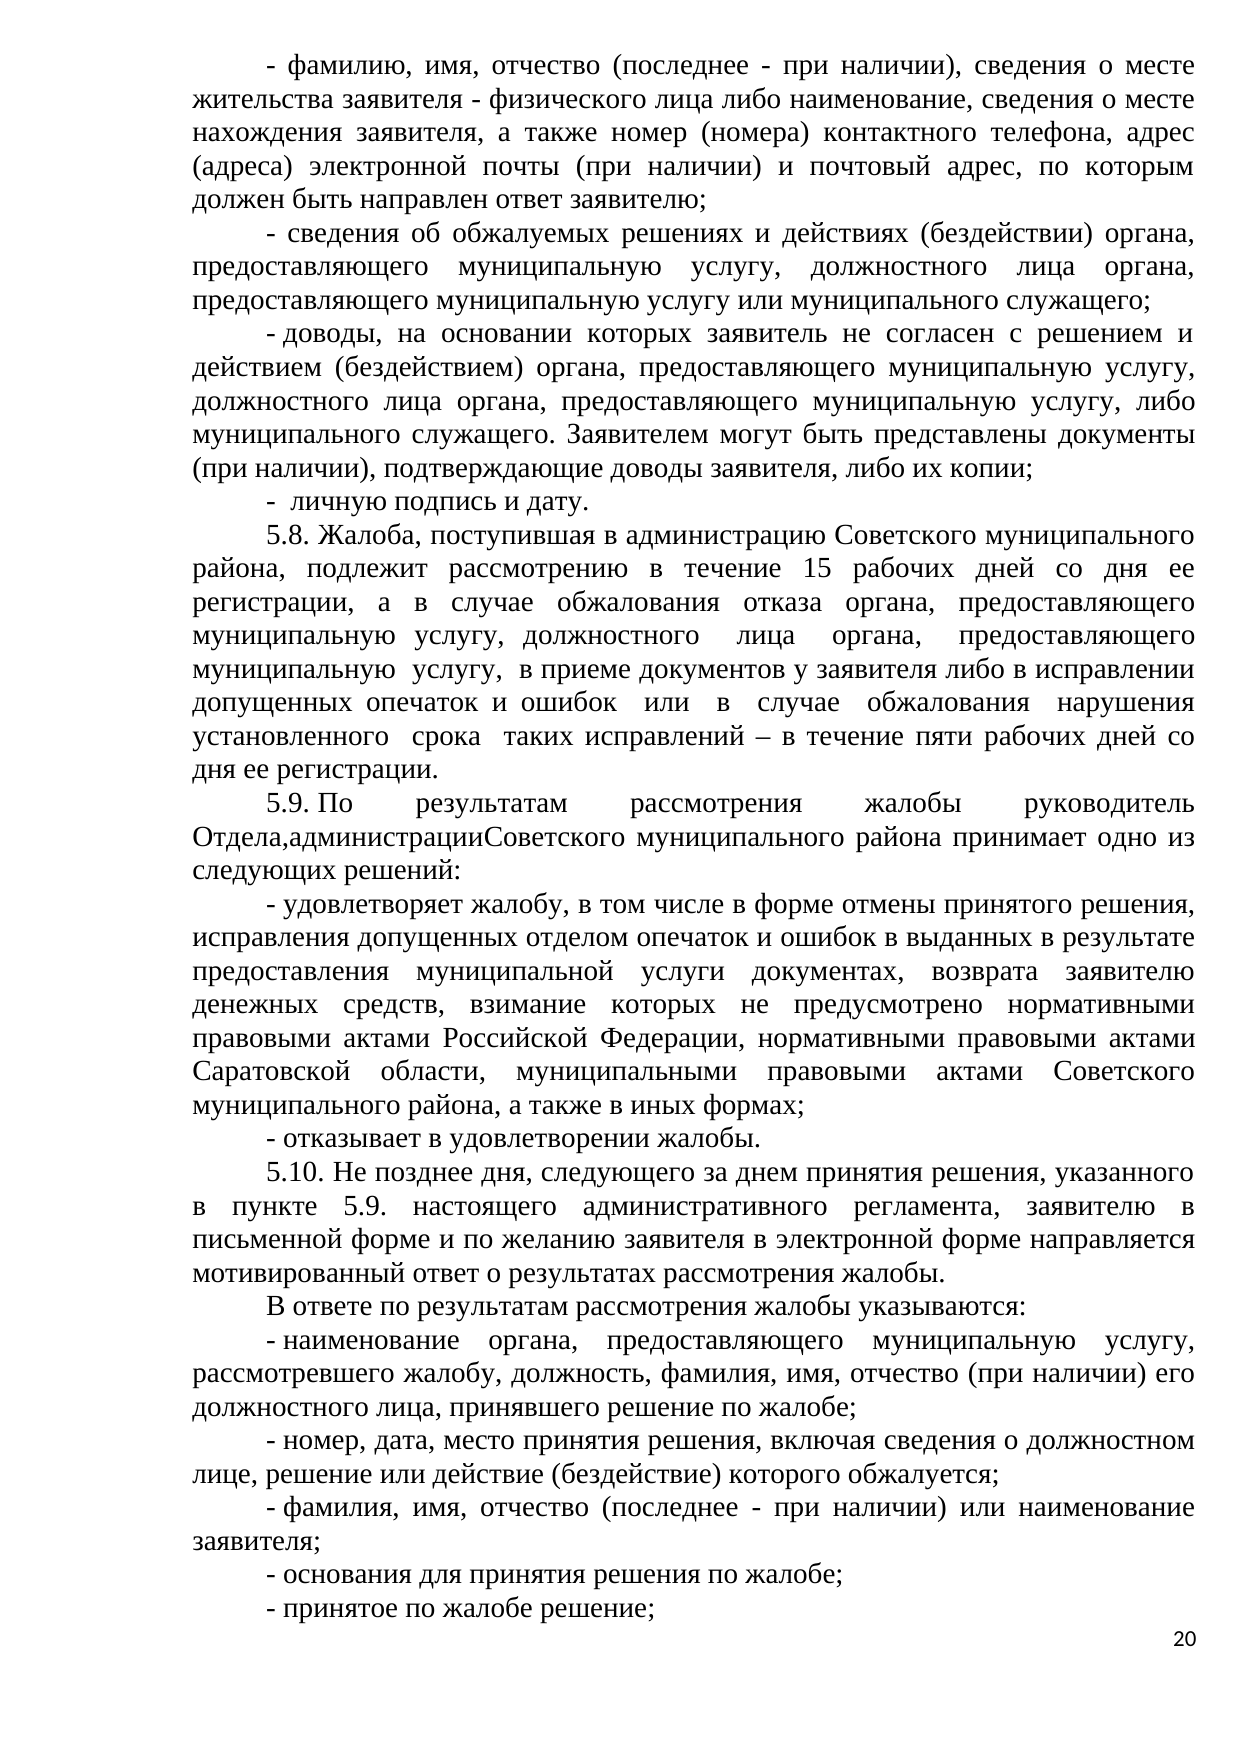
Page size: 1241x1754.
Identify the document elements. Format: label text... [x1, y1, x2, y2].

text - фамилия, имя, отчество (последнее - при наличии) или наименование заявителя; [192, 1489, 1196, 1557]
text - фамилию, имя, отчество (последнее - при наличии), сведения о месте жительства заявителя - физического лица либо наименование, сведения о месте нахождения заявителя, а также номер (номера) контактного телефона, адрес (адреса) электронной почты (при наличии) и почтовый адрес, по которым должен быть направлен ответ заявителю; [192, 47, 1196, 215]
text - доводы, на основании которых заявитель не согласен с решением и действием (бездействием) органа, предоставляющего муниципальную услугу, должностного лица органа, предоставляющего муниципальную услугу, либо муниципального служащего. Заявителем могут быть представлены документы (при наличии), подтверждающие доводы заявителя, либо их копии; [192, 316, 1196, 483]
text - основания для принятия решения по жалобе; [192, 1557, 1196, 1590]
text - принятое по жалобе решение; [192, 1590, 1196, 1624]
text - отказывает в удовлетворении жалобы. [192, 1121, 1196, 1154]
text - удовлетворяет жалобу, в том числе в форме отмены принятого решения, исправления допущенных отделом опечаток и ошибок в выданных в результате предоставления муниципальной услуги документах, возврата заявителю денежных средств, взимание которых не предусмотрено нормативными правовыми актами Российской Федерации, нормативными правовыми актами Саратовской области, муниципальными правовыми актами Советского муниципального района, а также в иных формах; [192, 886, 1196, 1121]
text 5.10. Не позднее дня, следующего за днем принятия решения, указанного в пункте 5.9. настоящего административного регламента, заявителю в письменной форме и по желанию заявителя в электронной форме направляется мотивированный ответ о результатах рассмотрения жалобы. [192, 1154, 1196, 1288]
text - сведения об обжалуемых решениях и действиях (бездействии) органа, предоставляющего муниципальную услугу, должностного лица органа, предоставляющего муниципальную услугу или муниципального служащего; [192, 215, 1196, 316]
text 5.9. По результатам рассмотрения жалобы руководитель Отдела,администрацииСоветского муниципального района принимает одно из следующих решений: [192, 785, 1196, 886]
text - номер, дата, место принятия решения, включая сведения о должностном лице, решение или действие (бездействие) которого обжалуется; [192, 1422, 1196, 1489]
text В ответе по результатам рассмотрения жалобы указываются: [192, 1288, 1196, 1322]
text 5.8. Жалоба, поступившая в администрацию Советского муниципального района, подлежит рассмотрению в течение 15 рабочих дней со дня ее регистрации, а в случае обжалования отказа органа, предоставляющего муниципальную услугу, должностного лица органа, предоставляющего муниципальную услугу, в приеме документов у заявителя либо в исправлении допущенных опечаток и ошибок или в случае обжалования нарушения установленного срока таких исправлений – в течение пяти рабочих дней со дня ее регистрации. [192, 517, 1196, 785]
text - наименование органа, предоставляющего муниципальную услугу, рассмотревшего жалобу, должность, фамилия, имя, отчество (при наличии) его должностного лица, принявшего решение по жалобе; [192, 1322, 1196, 1422]
list личную подпись и дату. [192, 483, 1196, 517]
